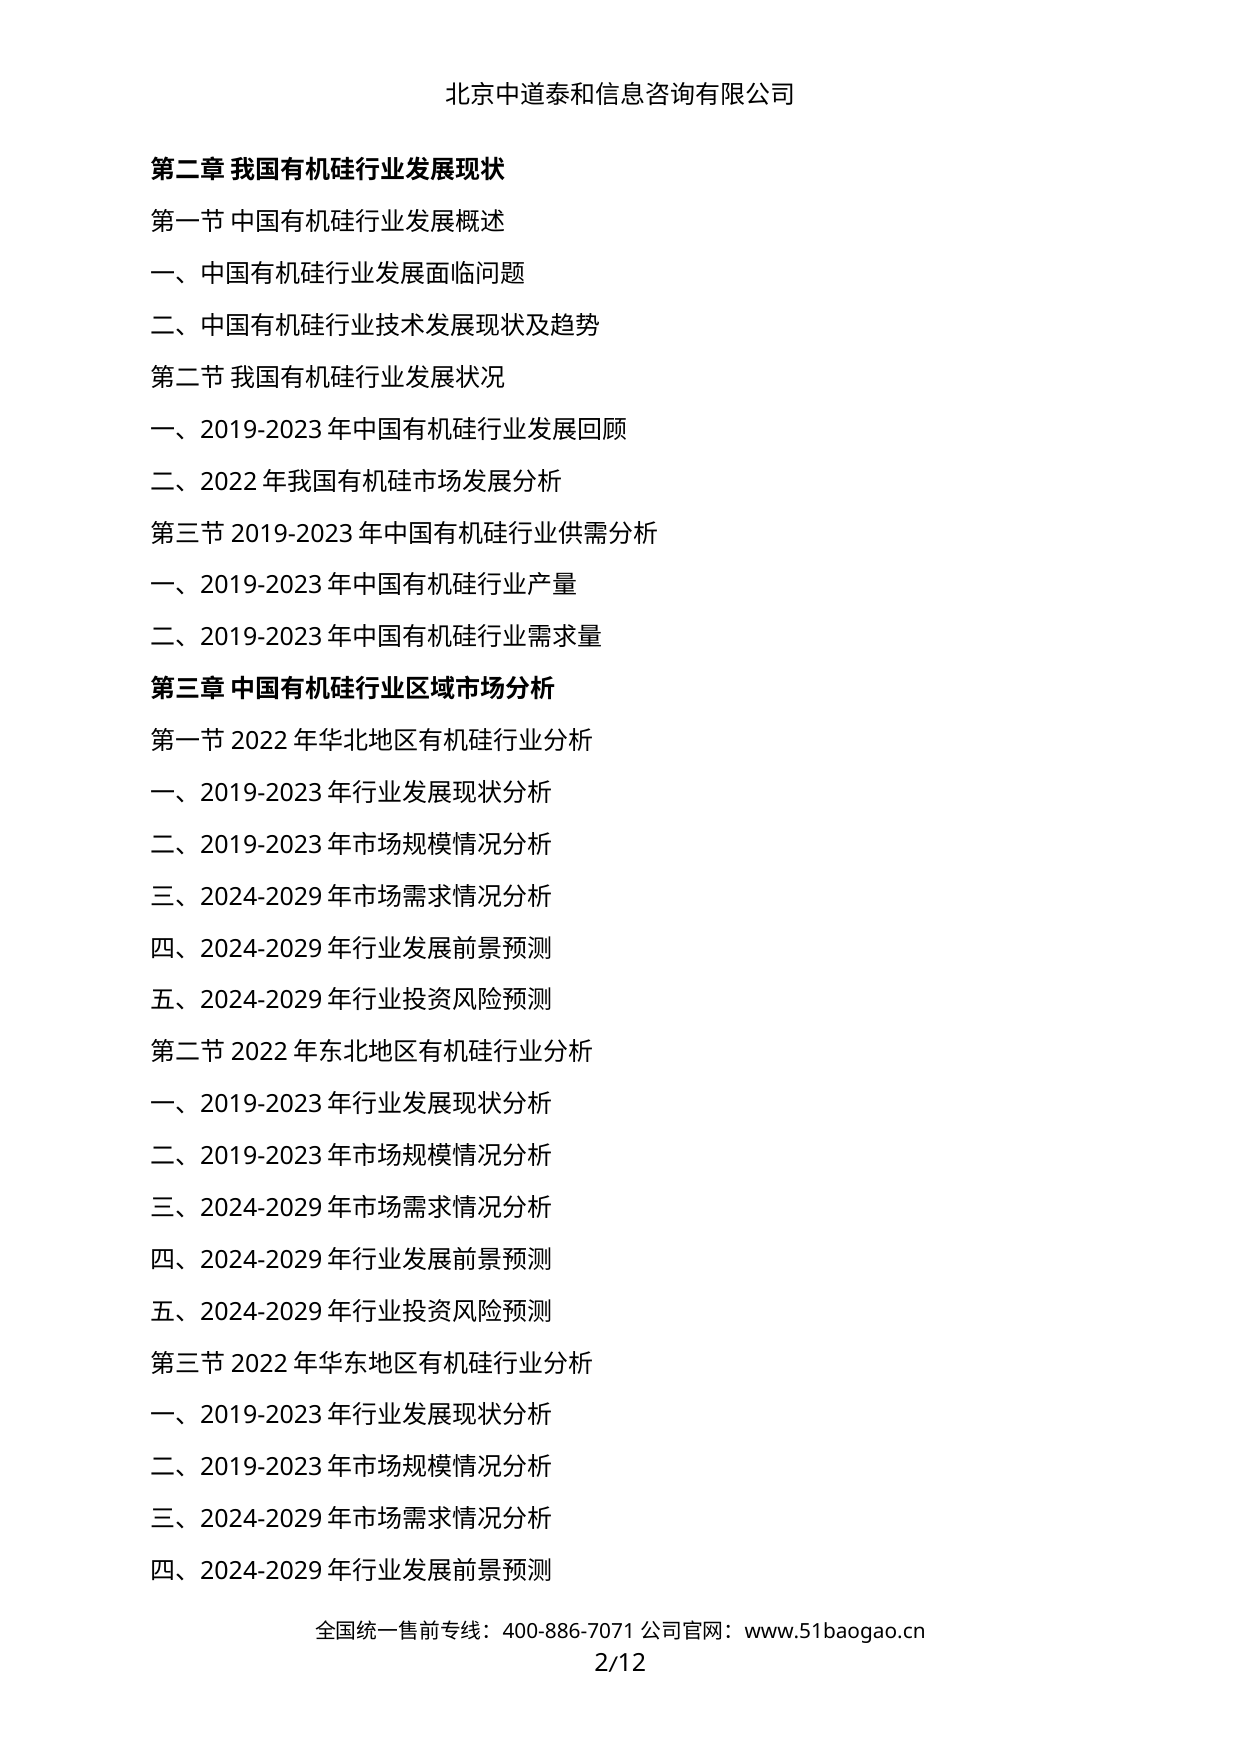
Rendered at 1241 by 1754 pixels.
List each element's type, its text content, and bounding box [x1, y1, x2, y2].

text 第一节 中国有机硅行业发展概述 [150, 202, 1090, 238]
text 五、2024-2029年行业投资风险预测 [150, 1291, 1090, 1327]
text 三、2024-2029年市场需求情况分析 [150, 1187, 1090, 1224]
text 二、中国有机硅行业技术发展现状及趋势 [150, 306, 1090, 342]
text 四、2024-2029年行业发展前景预测 [150, 928, 1090, 964]
text 四、2024-2029年行业发展前景预测 [150, 1551, 1090, 1587]
text 第三章 中国有机硅行业区域市场分析 [150, 669, 1090, 705]
text 一、2019-2023年行业发展现状分析 [150, 1084, 1090, 1120]
text 一、中国有机硅行业发展面临问题 [150, 254, 1090, 290]
text 第二章 我国有机硅行业发展现状 [150, 150, 1090, 186]
text 二、2019-2023年市场规模情况分析 [150, 824, 1090, 861]
text 五、2024-2029年行业投资风险预测 [150, 980, 1090, 1016]
text 第二节 2022年东北地区有机硅行业分析 [150, 1032, 1090, 1068]
text 第三节 2019-2023年中国有机硅行业供需分析 [150, 513, 1090, 549]
text 二、2019-2023年中国有机硅行业需求量 [150, 617, 1090, 653]
text 一、2019-2023年行业发展现状分析 [150, 772, 1090, 809]
text 第二节 我国有机硅行业发展状况 [150, 357, 1090, 394]
text 第三节 2022年华东地区有机硅行业分析 [150, 1343, 1090, 1379]
text 四、2024-2029年行业发展前景预测 [150, 1239, 1090, 1276]
text 二、2019-2023年市场规模情况分析 [150, 1136, 1090, 1172]
text 一、2019-2023年行业发展现状分析 [150, 1395, 1090, 1431]
text 三、2024-2029年市场需求情况分析 [150, 876, 1090, 912]
text 一、2019-2023年中国有机硅行业发展回顾 [150, 409, 1090, 446]
text 一、2019-2023年中国有机硅行业产量 [150, 565, 1090, 601]
text 二、2022年我国有机硅市场发展分析 [150, 461, 1090, 497]
text 三、2024-2029年市场需求情况分析 [150, 1499, 1090, 1535]
text 第一节 2022年华北地区有机硅行业分析 [150, 721, 1090, 757]
text 二、2019-2023年市场规模情况分析 [150, 1447, 1090, 1483]
